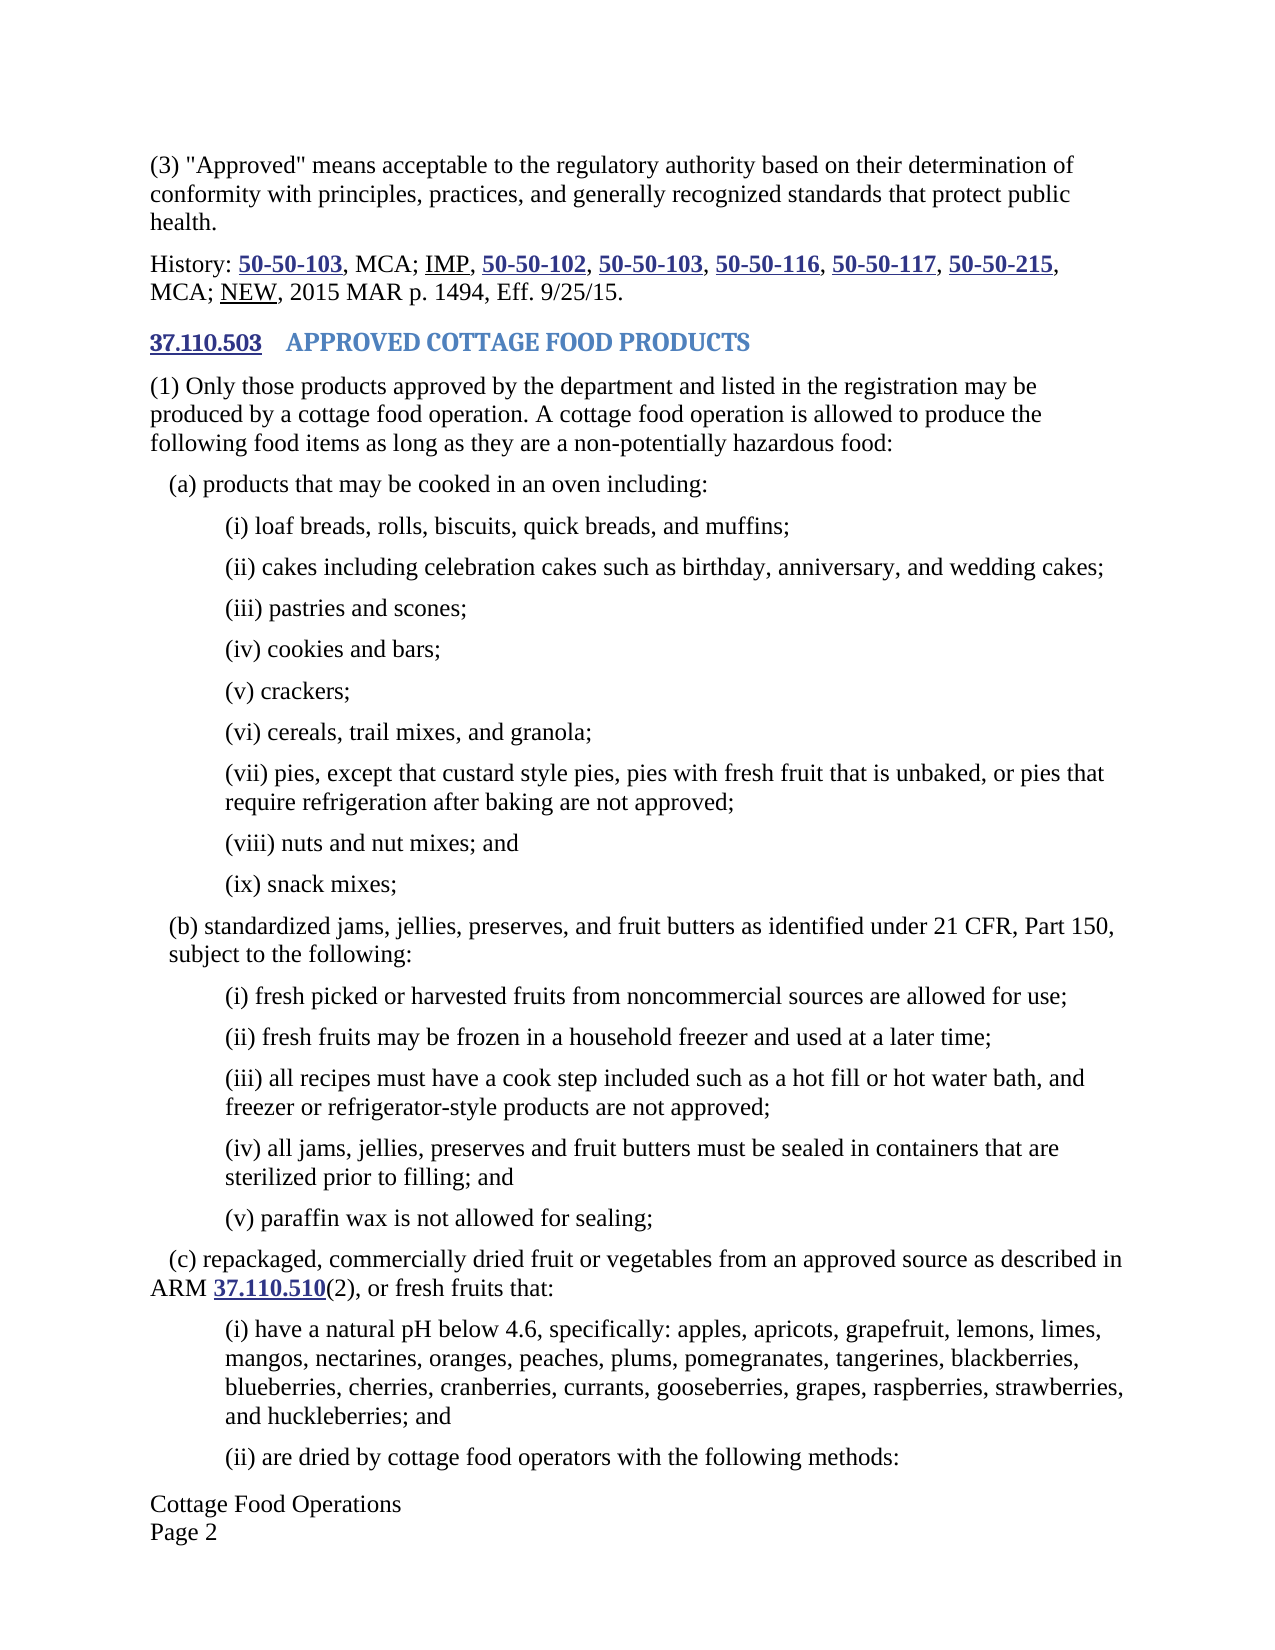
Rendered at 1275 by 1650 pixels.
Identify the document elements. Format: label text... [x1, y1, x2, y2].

text History: 50-50-103, MCA; IMP, 50-50-102, 50-50-103, 50-50-116, 50-50-117, 50-50-215, MCA; NEW, 2015 MAR p. 1494, Eff. 9/25/15. [150, 249, 1125, 306]
text (1) Only those products approved by the department and listed in the registration may be produced by a cottage food operation. A cottage food operation is allowed to produce the following food items as long as they are a non-potentially hazardous food: [150, 371, 1125, 457]
text (iv) all jams, jellies, preserves and fruit butters must be sealed in containers that are sterilized prior to filling; and [225, 1133, 1125, 1191]
text (v) paraffin wax is not allowed for sealing; [225, 1203, 1125, 1232]
text (viii) nuts and nut mixes; and [225, 828, 1125, 857]
text (ii) fresh fruits may be frozen in a household freezer and used at a later time; [225, 1022, 1125, 1051]
text (v) crackers; [225, 676, 1125, 704]
subtitle 37.110.503 APPROVED COTTAGE FOOD PRODUCTS [150, 327, 1125, 358]
text (ii) are dried by cottage food operators with the following methods: [225, 1442, 1125, 1471]
text (3) "Approved" means acceptable to the regulatory authority based on their determination of conformity with principles, practices, and generally recognized standards that protect public health. [150, 150, 1125, 236]
text (iii) all recipes must have a cook step included such as a hot fill or hot water bath, and freezer or refrigerator-style products are not approved; [225, 1063, 1125, 1121]
text (vi) cereals, trail mixes, and granola; [225, 717, 1125, 746]
text (a) products that may be cooked in an oven including: [169, 469, 1125, 498]
text (ix) snack mixes; [225, 869, 1125, 898]
text (i) fresh picked or harvested fruits from noncommercial sources are allowed for use; [225, 981, 1125, 1009]
text (i) have a natural pH below 4.6, specifically: apples, apricots, grapefruit, lemons, limes, mangos, nectarines, oranges, peaches, plums, pomegranates, tangerines, blackberries, blueberries, cherries, cranberries, currants, gooseberries, grapes, raspberries, strawberries, and huckleberries; and [225, 1314, 1125, 1429]
text (iv) cookies and bars; [225, 634, 1125, 663]
text (vii) pies, except that custard style pies, pies with fresh fruit that is unbaked, or pies that require refrigeration after baking are not approved; [225, 758, 1125, 816]
text (c) repackaged, commercially dried fruit or vegetables from an approved source as described in ARM 37.110.510(2), or fresh fruits that: [150, 1244, 1125, 1302]
text (ii) cakes including celebration cakes such as birthday, anniversary, and wedding cakes; [225, 552, 1125, 581]
text (i) loaf breads, rolls, biscuits, quick breads, and muffins; [225, 511, 1125, 539]
text (iii) pastries and scones; [225, 593, 1125, 622]
text (b) standardized jams, jellies, preserves, and fruit butters as identified under 21 CFR, Part 150, subject to the following: [169, 911, 1125, 968]
